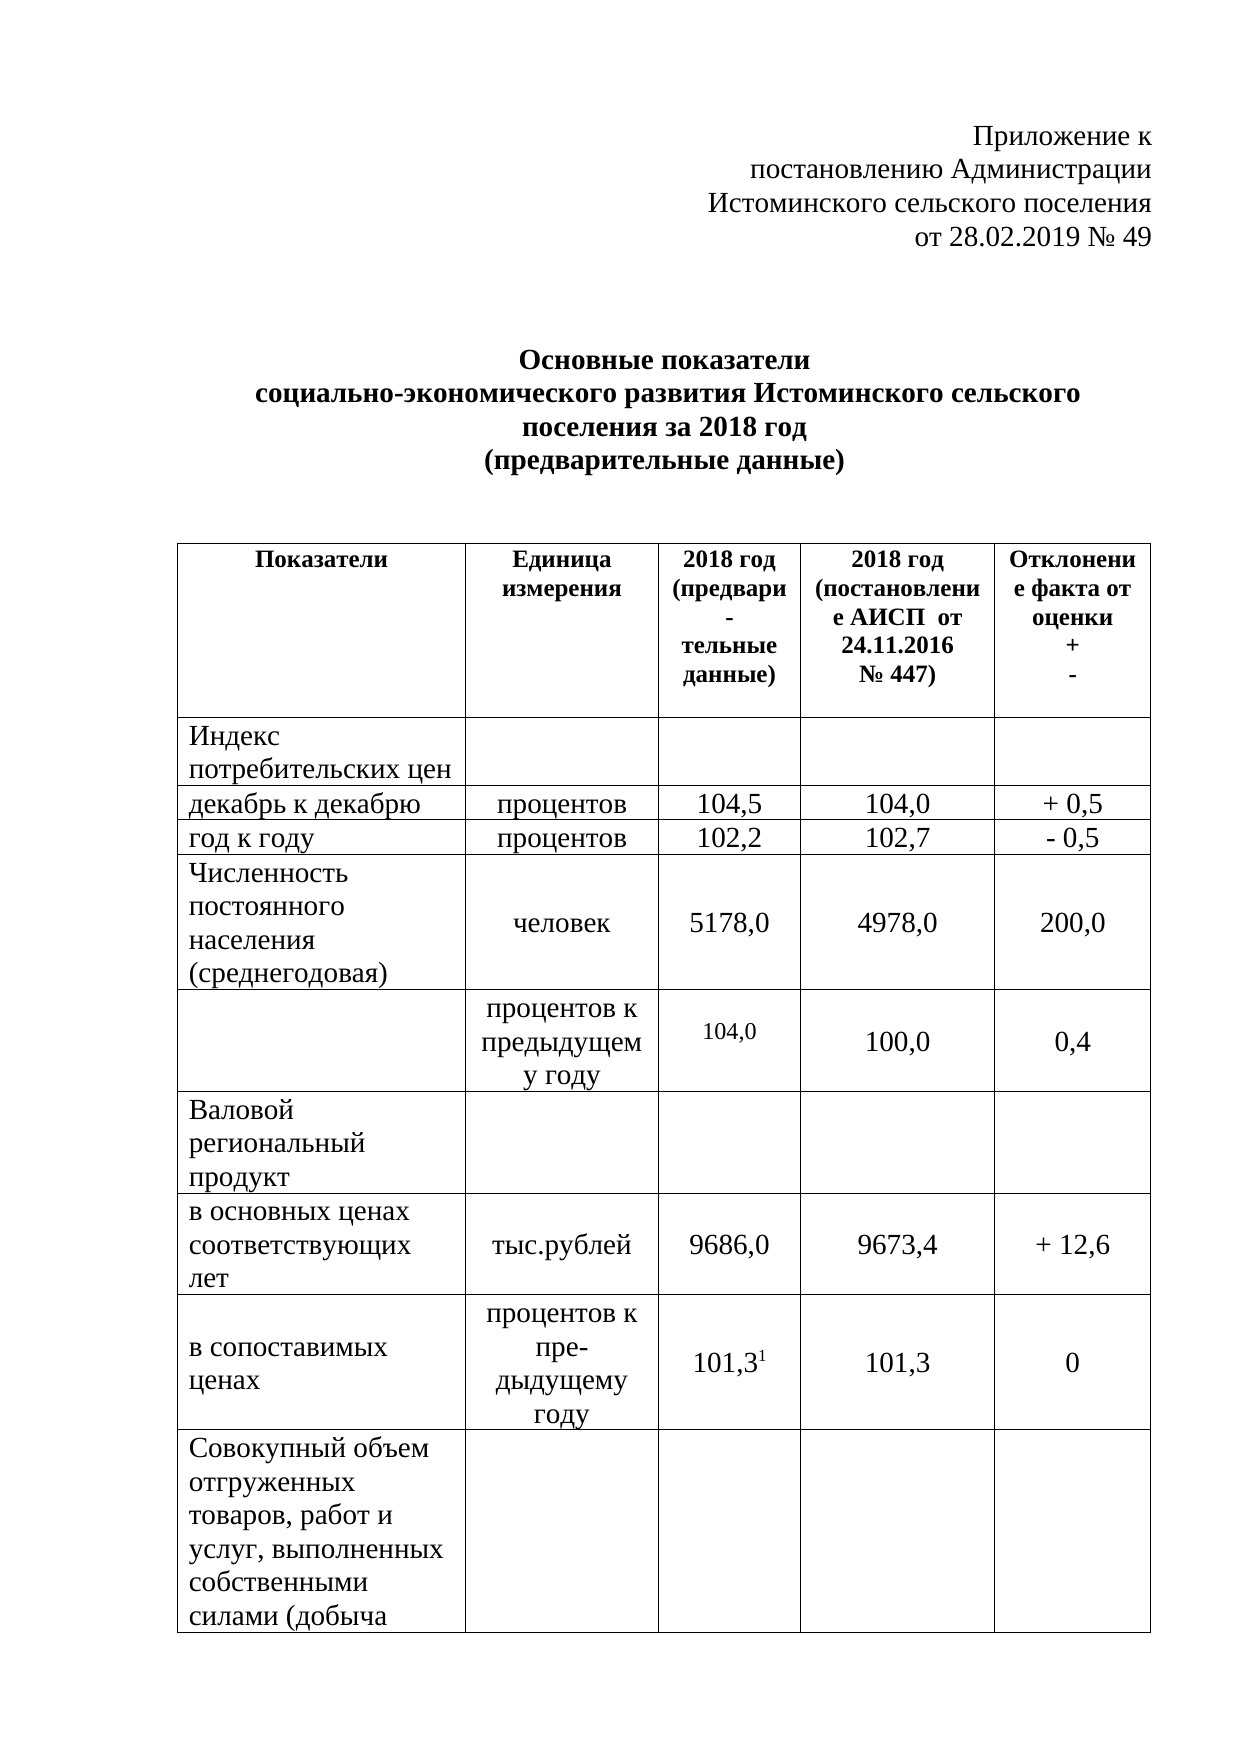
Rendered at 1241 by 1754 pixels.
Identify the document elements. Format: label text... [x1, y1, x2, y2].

text социально-экономического развития Истоминского сельского поселения за 2018 год [177, 375, 1152, 442]
table_cell тыс.рублей [466, 1194, 658, 1294]
table_cell Численность постоянного населения (среднегодовая) [178, 855, 465, 989]
table_cell 0,4 [995, 990, 1150, 1091]
text (предварительные данные) [177, 442, 1152, 476]
table_cell 4978,0 [801, 855, 994, 989]
table_cell 104,0 [801, 786, 994, 819]
table_cell 5178,0 [659, 855, 800, 989]
table_cell 104,5 [659, 786, 800, 819]
table_cell + 12,6 [995, 1194, 1150, 1294]
table_cell 9686,0 [659, 1194, 800, 1294]
table_cell 101,31 [659, 1295, 800, 1429]
table_cell [466, 1092, 658, 1192]
table_cell в основных ценах соответствующих лет [178, 1194, 465, 1294]
text Приложение к постановлению Администрации [177, 118, 1152, 185]
table_cell 104,0 [659, 990, 800, 1091]
table_cell 102,2 [659, 820, 800, 854]
table_cell процентов [466, 786, 658, 819]
table_cell 200,0 [995, 855, 1150, 989]
table_cell человек [466, 855, 658, 989]
table_cell процентов к предыдущему году [466, 990, 658, 1091]
table_cell [466, 718, 658, 785]
table_header Единица измерения [466, 544, 658, 717]
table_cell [178, 1430, 465, 1632]
table_cell [178, 990, 465, 1091]
table_cell [659, 718, 800, 785]
table_cell Валовой региональный продукт [178, 1092, 465, 1192]
text Основные показатели [177, 342, 1152, 375]
table_header 2018 год (предвари- тельные данные) [659, 544, 800, 717]
table_cell в сопоставимых ценах [178, 1295, 465, 1429]
text от 28.02.2019 № 49 [177, 219, 1152, 252]
table_cell год к году [178, 820, 465, 854]
table_cell процентов [466, 820, 658, 854]
table_cell [995, 1430, 1150, 1632]
table_cell 9673,4 [801, 1194, 994, 1294]
table_cell [466, 1430, 658, 1632]
table_cell [995, 718, 1150, 785]
table_header Показатели [178, 544, 465, 717]
table_cell + 0,5 [995, 786, 1150, 819]
table_cell 101,3 [801, 1295, 994, 1429]
table_cell Индекс потребительских цен [178, 718, 465, 785]
table_cell [659, 1092, 800, 1192]
table_header 2018 год (постановление АИСП от 24.11.2016 № 447) [801, 544, 994, 717]
table_cell [659, 1430, 800, 1632]
table_cell [801, 1430, 994, 1632]
table_cell процентов к предыдущему году [466, 1295, 658, 1429]
table_cell - 0,5 [995, 820, 1150, 854]
table_cell [801, 1092, 994, 1192]
table_header Отклонение факта от оценки + - [995, 544, 1150, 717]
table_cell 102,7 [801, 820, 994, 854]
table_cell декабрь к декабрю [178, 786, 465, 819]
table_cell [801, 718, 994, 785]
table_cell 0 [995, 1295, 1150, 1429]
table_cell 100,0 [801, 990, 994, 1091]
text Истоминского сельского поселения [177, 185, 1152, 219]
table_cell [995, 1092, 1150, 1192]
